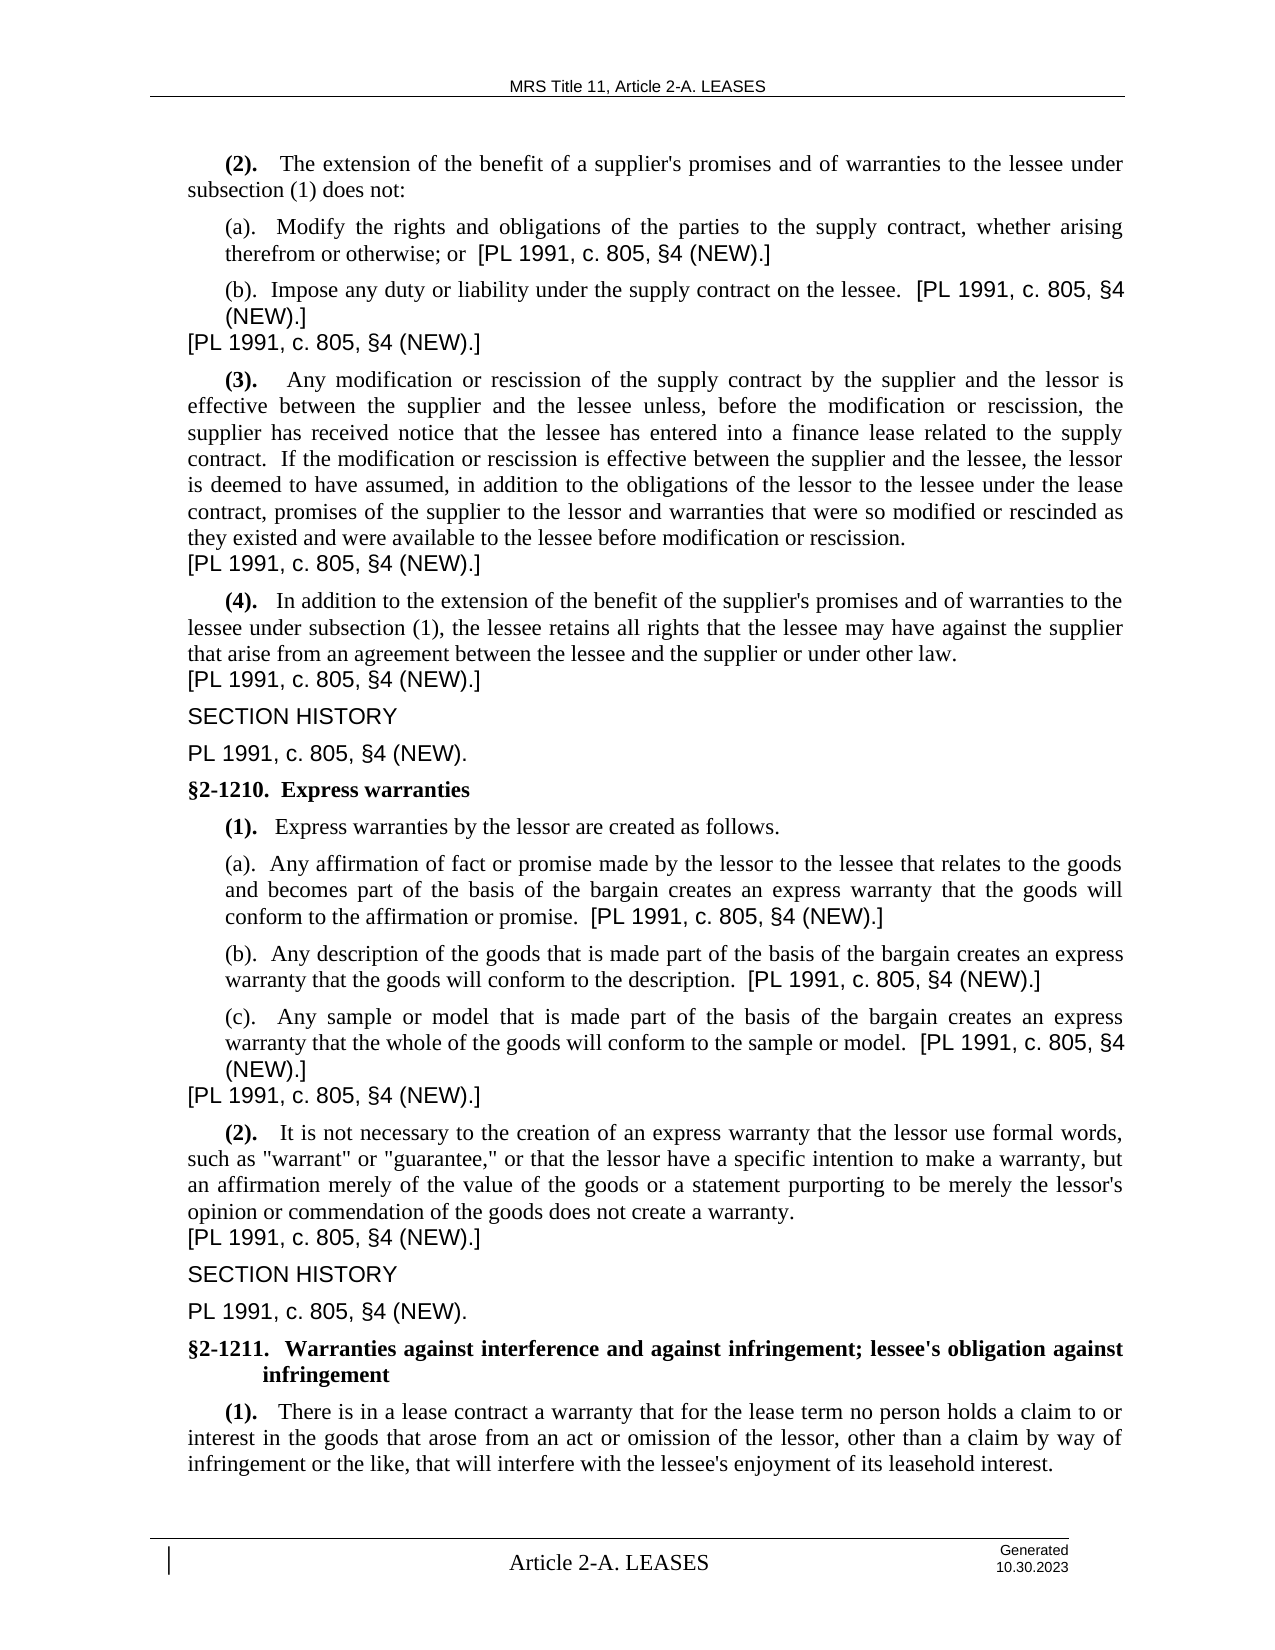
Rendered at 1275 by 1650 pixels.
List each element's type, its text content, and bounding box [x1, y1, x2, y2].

text (4). In addition to the extension of the benefit of the supplier's promises and of warranties to the lessee under subsection (1), the lessee retains all rights that the lessee may have against the supplier that arise from an agreement between the lessee and the supplier or under other law. [187, 587, 1125, 666]
text PL 1991, c. 805, §4 (NEW). [187, 1298, 1125, 1324]
text §2-1210. Express warranties [187, 777, 1125, 803]
text §2-1211. Warranties against interference and against infringement; lessee's obligation against infringement [187, 1334, 1125, 1387]
text SECTION HISTORY [187, 703, 1125, 729]
text [PL 1991, c. 805, §4 (NEW).] [187, 329, 1125, 356]
text (3). Any modification or rescission of the supply contract by the supplier and the lessor is effective between the supplier and the lessee unless, before the modification or rescission, the supplier has received notice that the lessee has entered into a finance lease related to the supply contract. If the modification or rescission is effective between the supplier and the lessee, the lessor is deemed to have assumed, in addition to the obligations of the lessor to the lessee under the lease contract, promises of the supplier to the lessor and warranties that were so modified or rescinded as they existed and were available to the lessee before modification or rescission. [187, 366, 1125, 550]
text [PL 1991, c. 805, §4 (NEW).] [187, 1082, 1125, 1108]
text (c). Any sample or model that is made part of the basis of the bargain creates an express warranty that the whole of the goods will conform to the sample or model. [PL 1991, c. 805, §4 (NEW).] [225, 1003, 1125, 1082]
text (a). Modify the rights and obligations of the parties to the supply contract, whether arising therefrom or otherwise; or [PL 1991, c. 805, §4 (NEW).] [225, 213, 1125, 266]
text (2). The extension of the benefit of a supplier's promises and of warranties to the lessee under subsection (1) does not: [187, 150, 1125, 203]
text (1). Express warranties by the lessor are created as follows. [187, 813, 1125, 840]
text (b). Impose any duty or liability under the supply contract on the lessee. [PL 1991, c. 805, §4 (NEW).] [225, 276, 1125, 329]
text [PL 1991, c. 805, §4 (NEW).] [187, 666, 1125, 693]
text SECTION HISTORY [187, 1261, 1125, 1287]
text (a). Any affirmation of fact or promise made by the lessor to the lessee that relates to the goods and becomes part of the basis of the bargain creates an express warranty that the goods will conform to the affirmation or promise. [PL 1991, c. 805, §4 (NEW).] [225, 850, 1125, 929]
text [PL 1991, c. 805, §4 (NEW).] [187, 550, 1125, 577]
text [PL 1991, c. 805, §4 (NEW).] [187, 1224, 1125, 1251]
text (2). It is not necessary to the creation of an express warranty that the lessor use formal words, such as "warrant" or "guarantee," or that the lessor have a specific intention to make a warranty, but an affirmation merely of the value of the goods or a statement purporting to be merely the lessor's opinion or commendation of the goods does not create a warranty. [187, 1119, 1125, 1224]
text PL 1991, c. 805, §4 (NEW). [187, 740, 1125, 766]
text (b). Any description of the goods that is made part of the basis of the bargain creates an express warranty that the goods will conform to the description. [PL 1991, c. 805, §4 (NEW).] [225, 940, 1125, 992]
text (1). There is in a lease contract a warranty that for the lease term no person holds a claim to or interest in the goods that arose from an act or omission of the lessor, other than a claim by way of infringement or the like, that will interfere with the lessee's enjoyment of its leasehold interest. [187, 1398, 1125, 1477]
